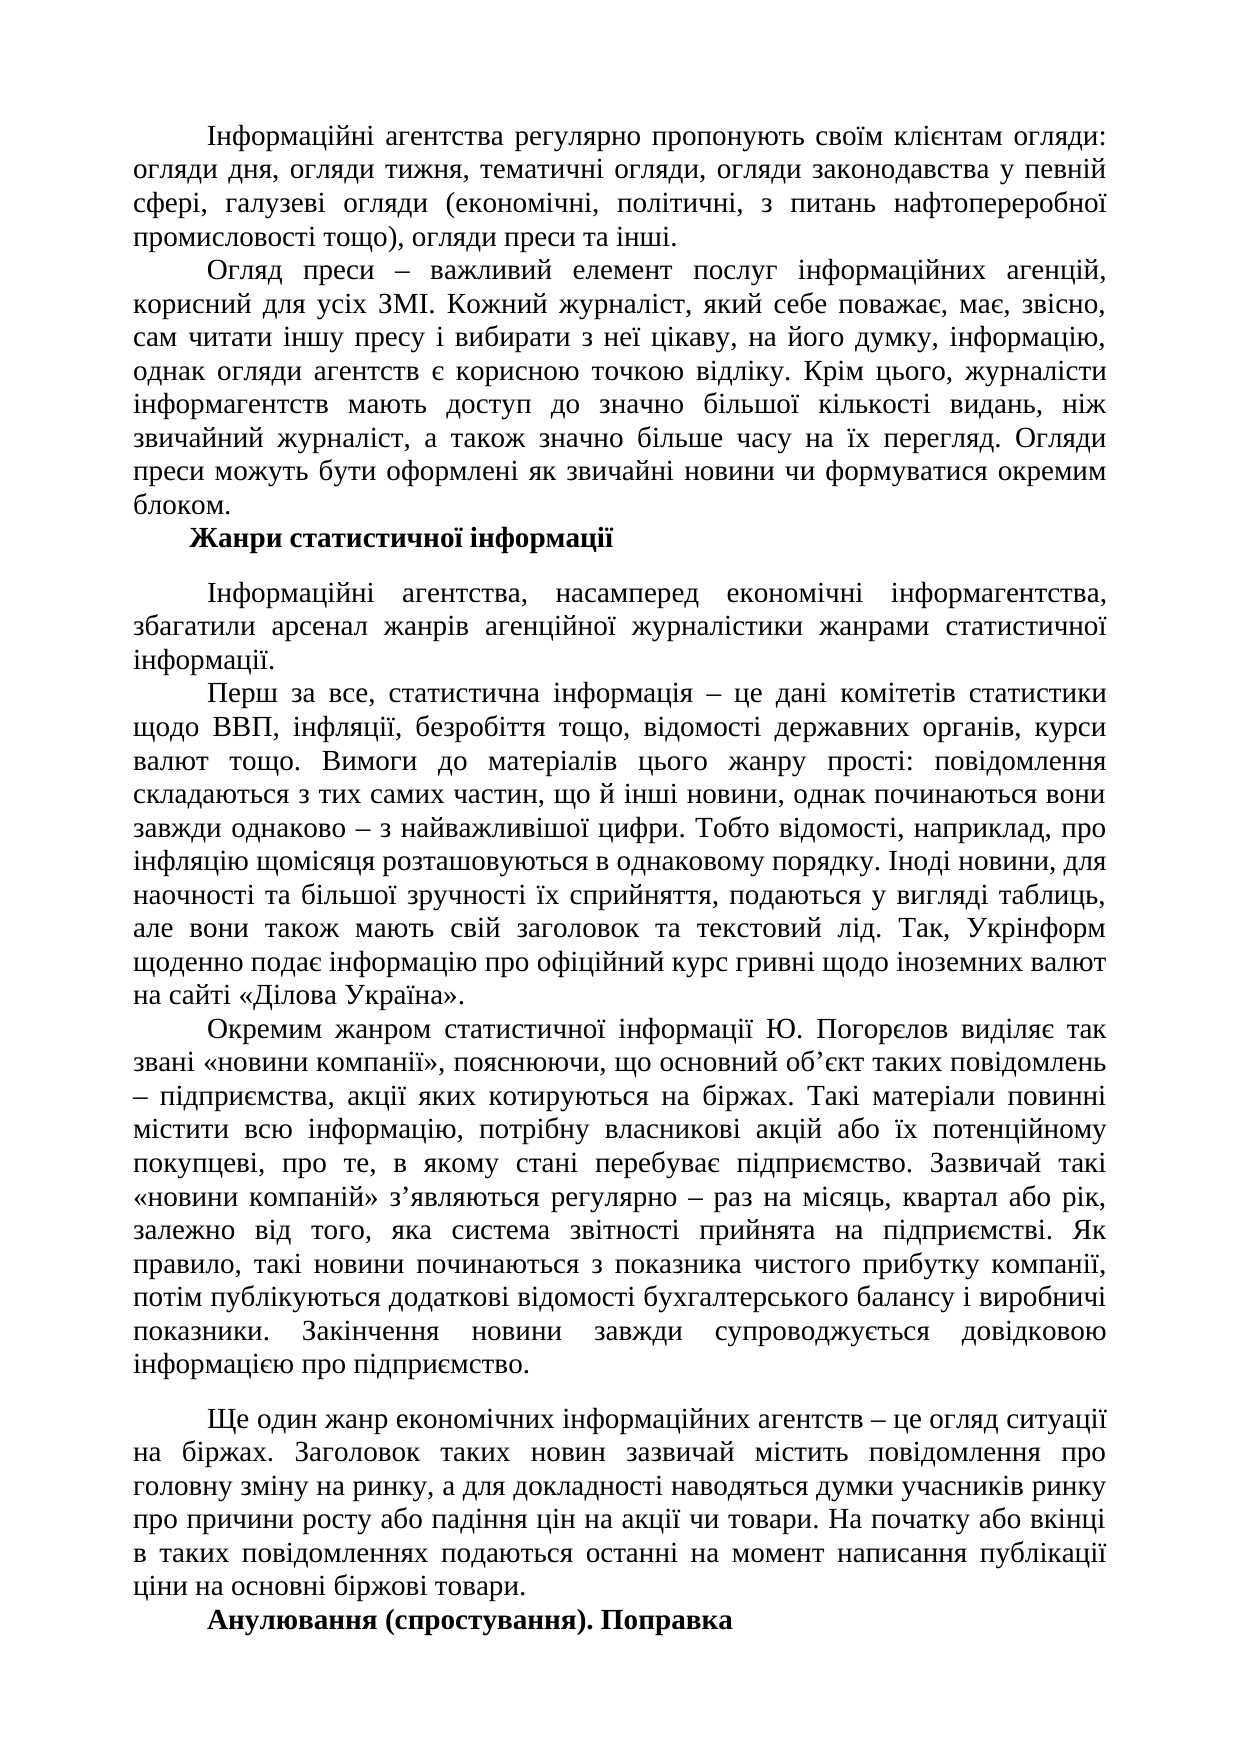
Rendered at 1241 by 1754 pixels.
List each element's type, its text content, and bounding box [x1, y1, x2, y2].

text Ще один жанр економічних інформаційних агентств – це огляд ситуації на біржах. Заголовок таких новин зазвичай містить повідомлення про головну зміну на ринку, а для докладності наводяться думки учасників ринку про причини росту або падіння цін на акції чи товари. На початку або вкінці в таких повідомленнях подаються останні на момент написання публікації ціни на основні біржові товари. [133, 1401, 1107, 1602]
text Інформаційні агентства регулярно пропонують своїм клієнтам огляди: огляди дня, огляди тижня, тематичні огляди, огляди законодавства у певній сфері, галузеві огляди (економічні, політичні, з питань нафтопереробної промисловості тощо), огляди преси та інші. [133, 118, 1107, 252]
text Огляд преси – важливий елемент послуг інформаційних агенцій, корисний для усіх ЗМІ. Кожний журналіст, який себе поважає, має, звісно, сам читати іншу пресу і вибирати з неї цікаву, на його думку, інформацію, однак огляди агентств є корисною точкою відліку. Крім цього, журналісти інформагентств мають доступ до значно більшої кількості видань, ніж звичайний журналіст, а також значно більше часу на їх перегляд. Огляди преси можуть бути оформлені як звичайні новини чи формуватися окремим блоком. [133, 252, 1107, 521]
text Інформаційні агентства, насамперед економічні інформагентства, збагатили арсенал жанрів агенційної журналістики жанрами статистичної інформації. [133, 575, 1107, 676]
text Жанри статистичної інформації [133, 521, 1107, 554]
text Анулювання (спростування). Поправка [133, 1602, 1107, 1636]
text Окремим жанром статистичної інформації Ю. Погорєлов виділяє так звані «новини компанії», пояснюючи, що основний об’єкт таких повідомлень – підприємства, акції яких котируються на біржах. Такі матеріали повинні містити всю інформацію, потрібну власникові акцій або їх потенційному покупцеві, про те, в якому стані перебуває підприємство. Зазвичай такі «новини компаній» з’являються регулярно – раз на місяць, квартал або рік, залежно від того, яка система звітності прийнята на підприємстві. Як правило, такі новини починаються з показника чистого прибутку компанії, потім публікуються додаткові відомості бухгалтерського балансу і виробничі показники. Закінчення новини завжди супроводжується довідковою інформацією про підприємство. [133, 1011, 1107, 1380]
text Перш за все, статистична інформація – це дані комітетів статистики щодо ВВП, інфляції, безробіття тощо, відомості державних органів, курси валют тощо. Вимоги до матеріалів цього жанру прості: повідомлення складаються з тих самих частин, що й інші новини, однак починаються вони завжди однаково – з найважливішої цифри. Тобто відомості, наприклад, про інфляцію щомісяця розташовуються в однаковому порядку. Іноді новини, для наочності та більшої зручності їх сприйняття, подаються у вигляді таблиць, але вони також мають свій заголовок та текстовий лід. Так, Укрінформ щоденно подає інформацію про офіційний курс гривні щодо іноземних валют на сайті «Ділова Україна». [133, 676, 1107, 1011]
